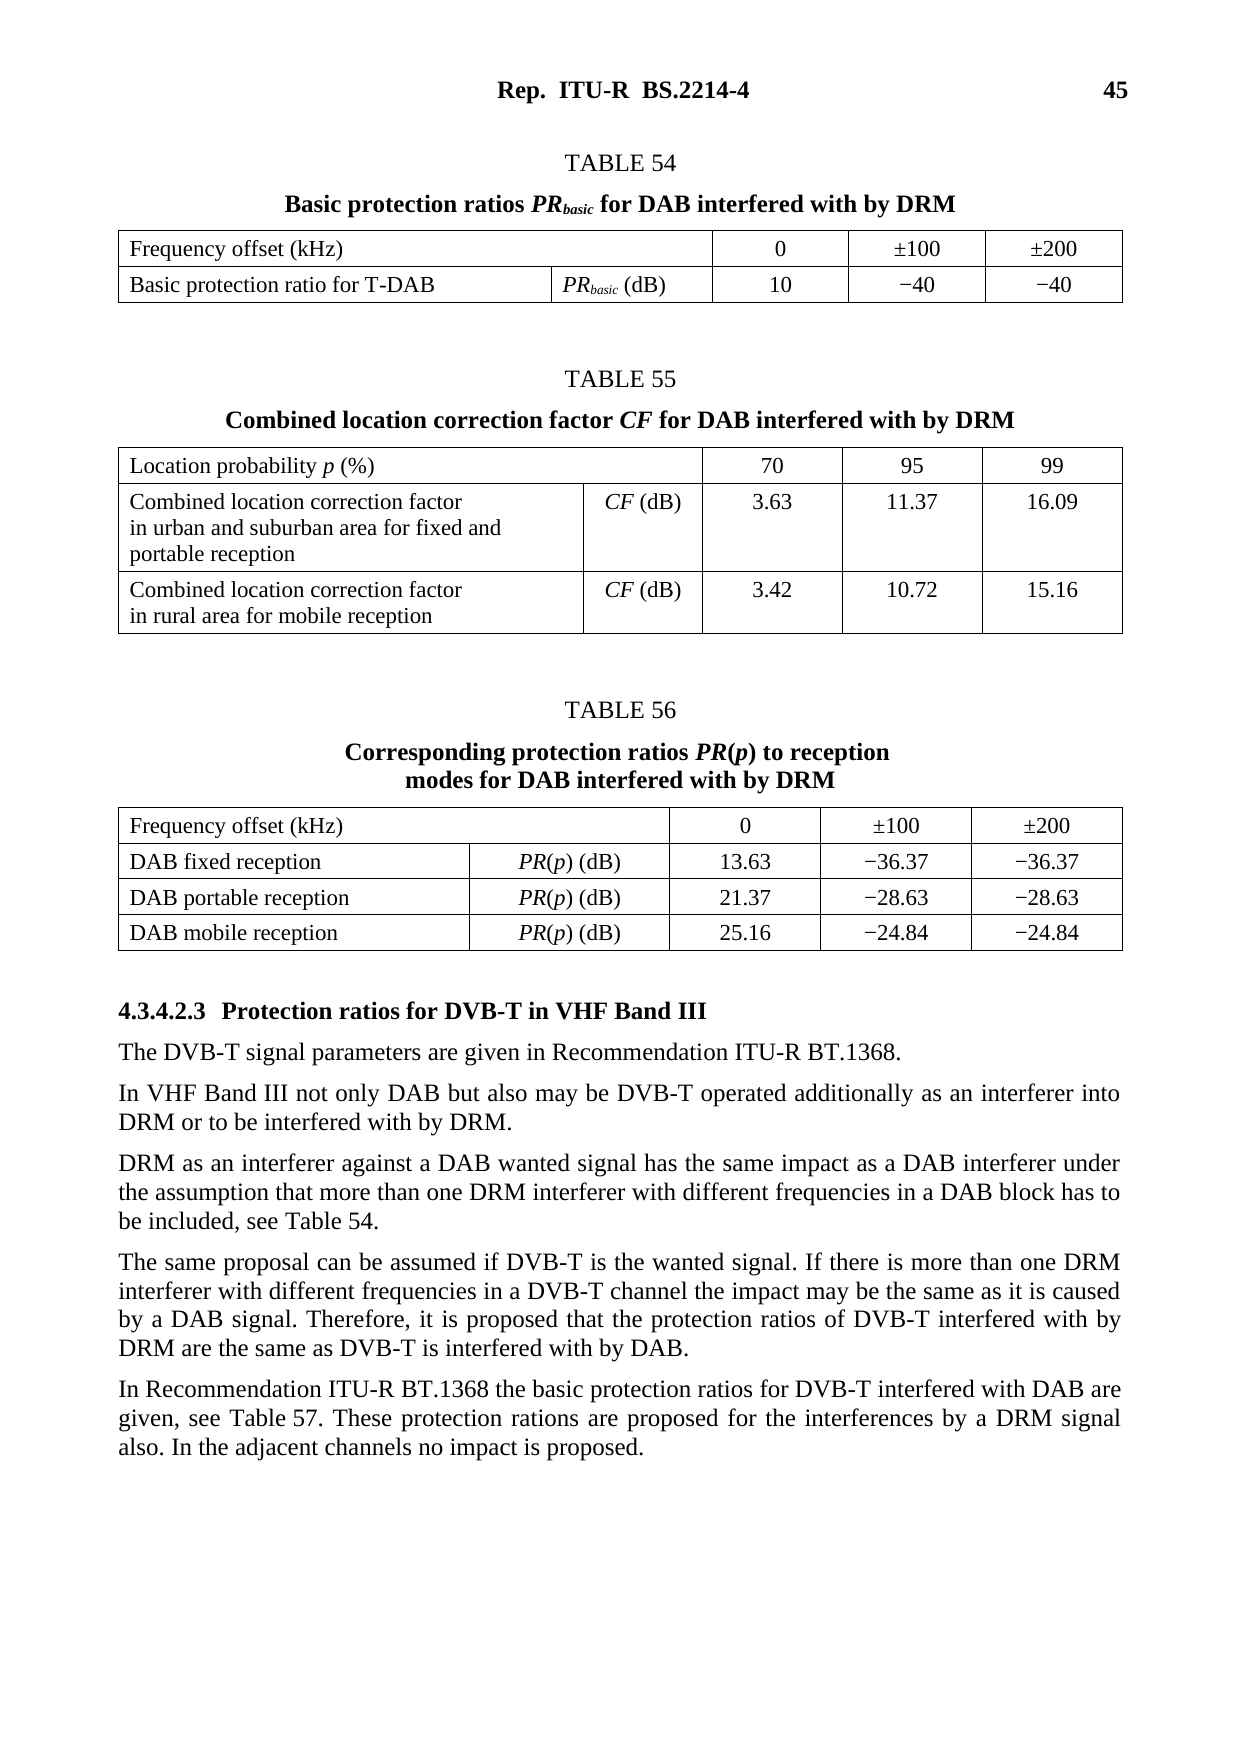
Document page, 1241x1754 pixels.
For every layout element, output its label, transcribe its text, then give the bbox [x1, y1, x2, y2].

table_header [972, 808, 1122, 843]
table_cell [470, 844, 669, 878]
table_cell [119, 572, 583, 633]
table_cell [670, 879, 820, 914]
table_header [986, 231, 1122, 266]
subtitle 4.3.4.2.3 Protection ratios for DVB-T in VHF Band III [118, 996, 1122, 1024]
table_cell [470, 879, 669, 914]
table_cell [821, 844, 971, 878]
text The same proposal can be assumed if DVB-T is the wanted signal. If there is more than one DRM interferer with different frequencies in a DVB-T channel the impact may be the same as it is caused by a DAB signal. Therefore, it is proposed that the protection ratios of DVB-T interfered with by DRM are the same as DVB-T is interfered with by DAB. [118, 1247, 1122, 1362]
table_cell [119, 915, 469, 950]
text DRM as an interferer against a DAB wanted signal has the same impact as a DAB interferer under the assumption that more than one DRM interferer with different frequencies in a DAB block has to be included, see Table 54. [118, 1148, 1122, 1234]
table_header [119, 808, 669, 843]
title Combined location correction factor CF for DAB interfered with by DRM [118, 406, 1122, 434]
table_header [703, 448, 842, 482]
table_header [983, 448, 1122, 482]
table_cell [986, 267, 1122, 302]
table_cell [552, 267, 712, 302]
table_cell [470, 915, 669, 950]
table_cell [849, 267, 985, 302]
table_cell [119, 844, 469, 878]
text TABLE 55 [118, 364, 1122, 393]
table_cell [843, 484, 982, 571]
title Basic protection ratios PRbasic for DAB interfered with by DRM [118, 189, 1122, 218]
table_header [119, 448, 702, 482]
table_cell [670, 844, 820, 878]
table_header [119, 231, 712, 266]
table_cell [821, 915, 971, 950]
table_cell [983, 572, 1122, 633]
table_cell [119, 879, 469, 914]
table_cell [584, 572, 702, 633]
title Corresponding protection ratios PR(p) to reception modes for DAB interfered with by DRM [118, 737, 1122, 794]
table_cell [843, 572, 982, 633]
text In VHF Band III not only DAB but also may be DVB-T operated additionally as an interferer into DRM or to be interfered with by DRM. [118, 1078, 1122, 1136]
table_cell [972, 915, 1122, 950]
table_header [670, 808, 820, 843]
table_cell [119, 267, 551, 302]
text The DVB-T signal parameters are given in Recommendation ITU-R BT.1368. [118, 1037, 1122, 1066]
text TABLE 56 [118, 696, 1122, 724]
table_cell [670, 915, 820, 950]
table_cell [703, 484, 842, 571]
text TABLE 54 [118, 148, 1122, 176]
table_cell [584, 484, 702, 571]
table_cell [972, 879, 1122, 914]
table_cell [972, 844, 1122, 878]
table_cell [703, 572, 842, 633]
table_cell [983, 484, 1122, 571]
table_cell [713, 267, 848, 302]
text In Recommendation ITU-R BT.1368 the basic protection ratios for DVB-T interfered with DAB are given, see Table 57. These protection rations are proposed for the interferences by a DRM signal also. In the adjacent channels no impact is proposed. [118, 1374, 1122, 1461]
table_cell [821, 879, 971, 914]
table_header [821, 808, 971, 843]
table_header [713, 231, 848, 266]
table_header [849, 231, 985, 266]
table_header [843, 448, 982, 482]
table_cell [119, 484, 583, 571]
